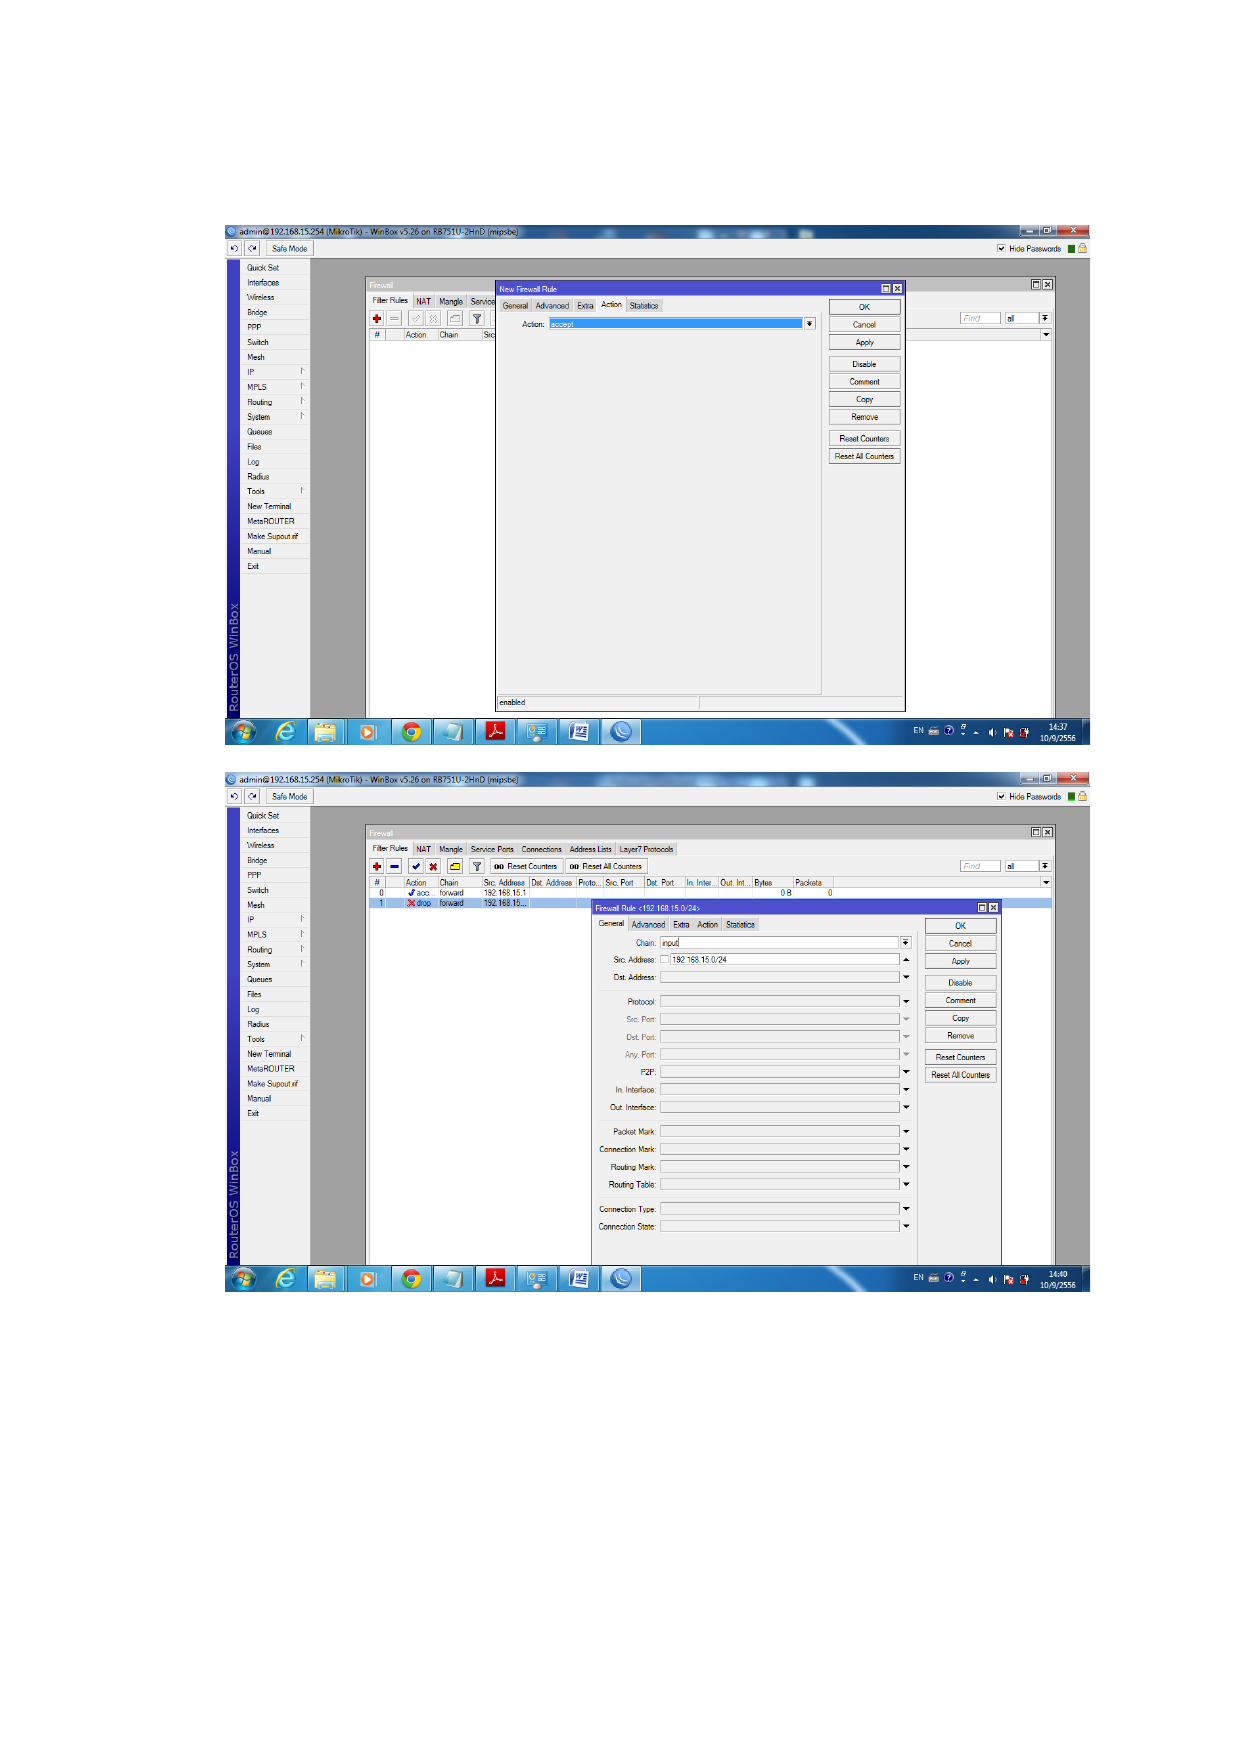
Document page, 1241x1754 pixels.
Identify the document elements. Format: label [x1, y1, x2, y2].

picture [225, 225, 1091, 745]
picture [225, 772, 1091, 1292]
